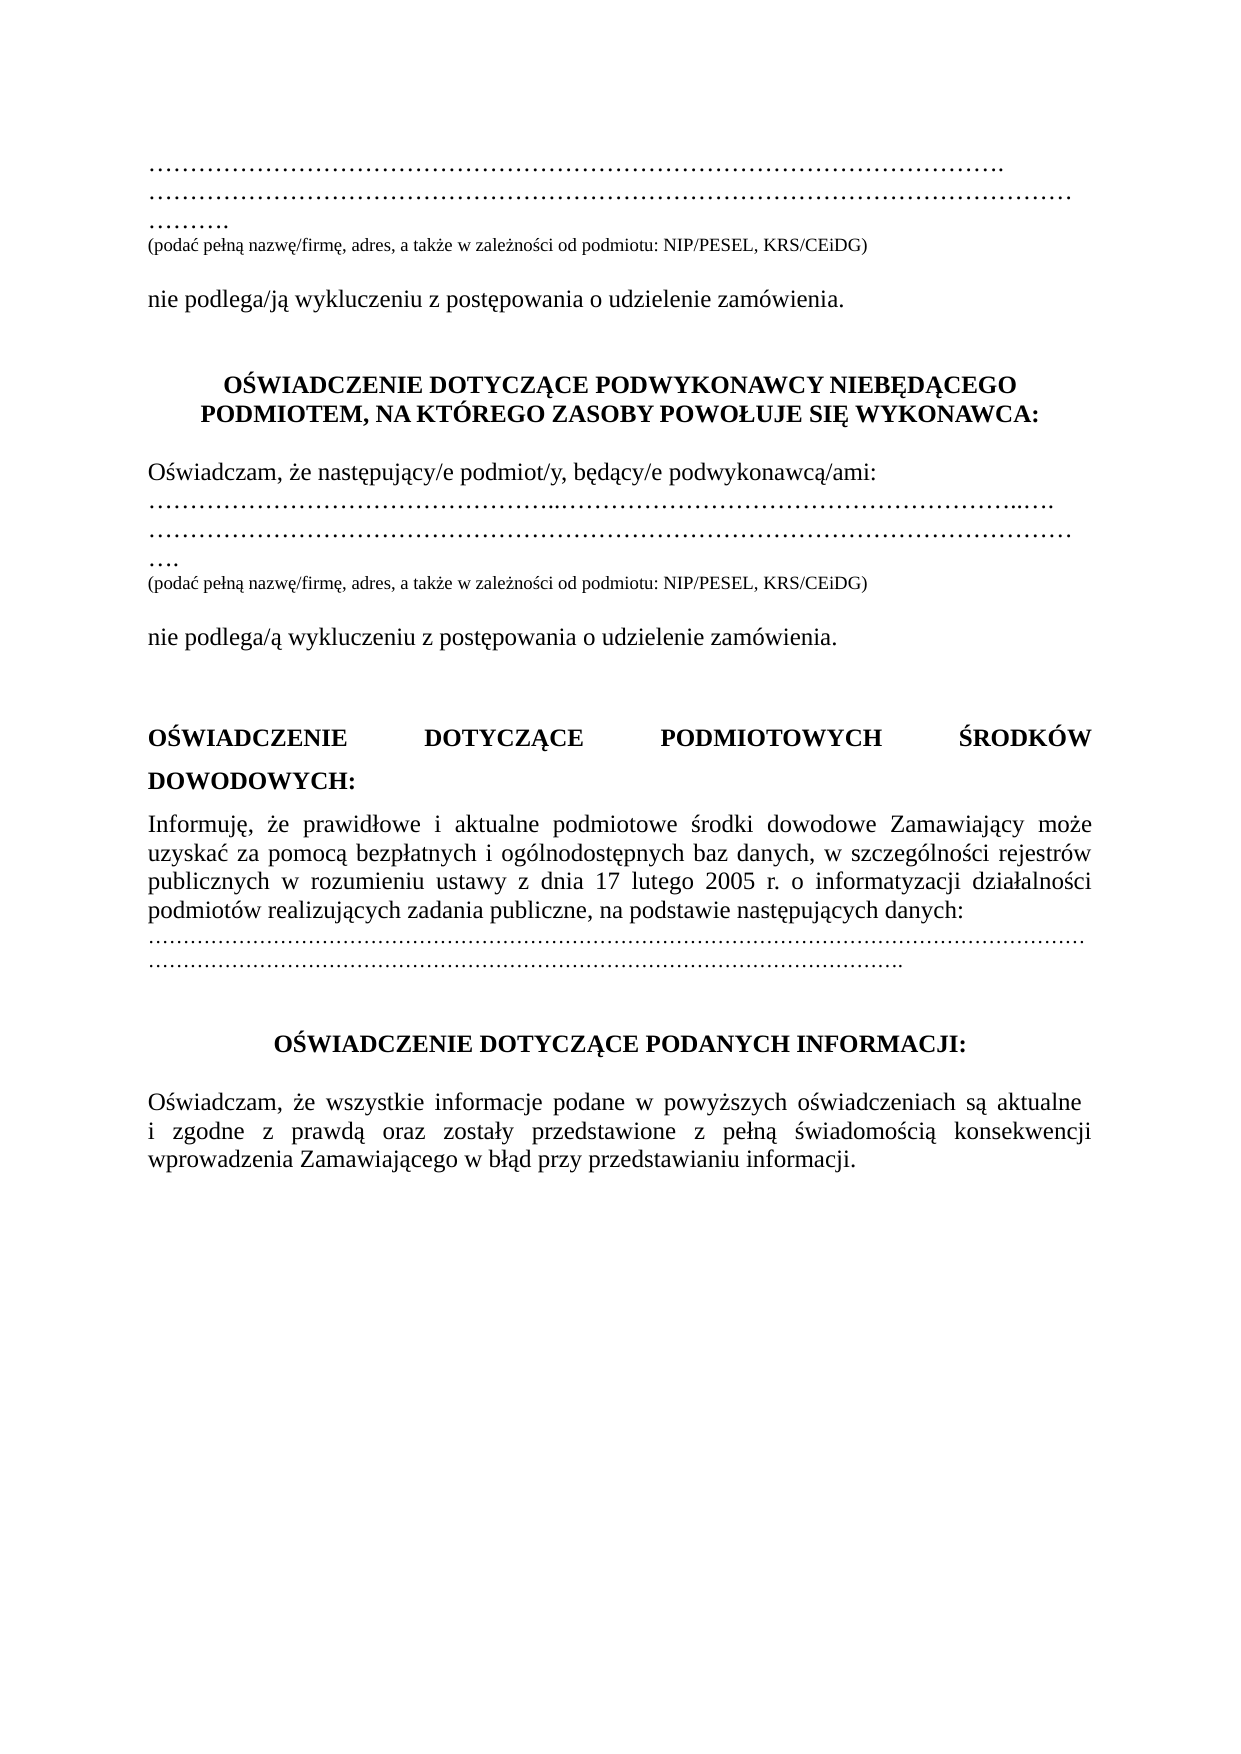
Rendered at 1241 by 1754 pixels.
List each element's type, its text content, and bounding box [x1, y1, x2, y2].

text OŚWIADCZENIE DOTYCZĄCE PODMIOTOWYCH ŚRODKÓW DOWODOWYCH: [148, 723, 1093, 794]
text ………………………………………………………………………………………………………………………………………………………………………………………………………………………. [148, 924, 1093, 972]
text Oświadczam, że następujący/e podmiot/y, będący/e podwykonawcą/ami: [148, 457, 1093, 485]
text (podać pełną nazwę/firmę, adres, a także w zależności od podmiotu: NIP/PESEL, KRS/CEiDG) [148, 234, 1093, 255]
text Oświadczam, że wszystkie informacje podane w powyższych oświadczeniach są aktualne i zgodne z prawdą oraz zostały przedstawione z pełną świadomością konsekwencji wprowadzenia Zamawiającego w błąd przy przedstawianiu informacji. [148, 1087, 1093, 1173]
text …………………………………………..………………………………………………..….……………………………………………………………………………………………………. [148, 485, 1093, 572]
text OŚWIADCZENIE DOTYCZĄCE PODANYCH INFORMACJI: [148, 1029, 1093, 1058]
text nie podlega/ą wykluczeniu z postępowania o udzielenie zamówienia. [148, 622, 1093, 651]
text nie podlega/ją wykluczeniu z postępowania o udzielenie zamówienia. [148, 284, 1093, 313]
text OŚWIADCZENIE DOTYCZĄCE PODWYKONAWCY NIEBĘDĄCEGO PODMIOTEM, NA KTÓREGO ZASOBY POWOŁUJE SIĘ WYKONAWCA: [148, 370, 1093, 428]
text Informuję, że prawidłowe i aktualne podmiotowe środki dowodowe Zamawiający może uzyskać za pomocą bezpłatnych i ogólnodostępnych baz danych, w szczególności rejestrów publicznych w rozumieniu ustawy z dnia 17 lutego 2005 r. o informatyzacji działalności podmiotów realizujących zadania publiczne, na podstawie następujących danych: [148, 809, 1093, 924]
text ………………………………………………………………………………………….…………………………………………………………………………………………………………. [148, 148, 1093, 234]
text (podać pełną nazwę/firmę, adres, a także w zależności od podmiotu: NIP/PESEL, KRS/CEiDG) [148, 572, 1093, 593]
